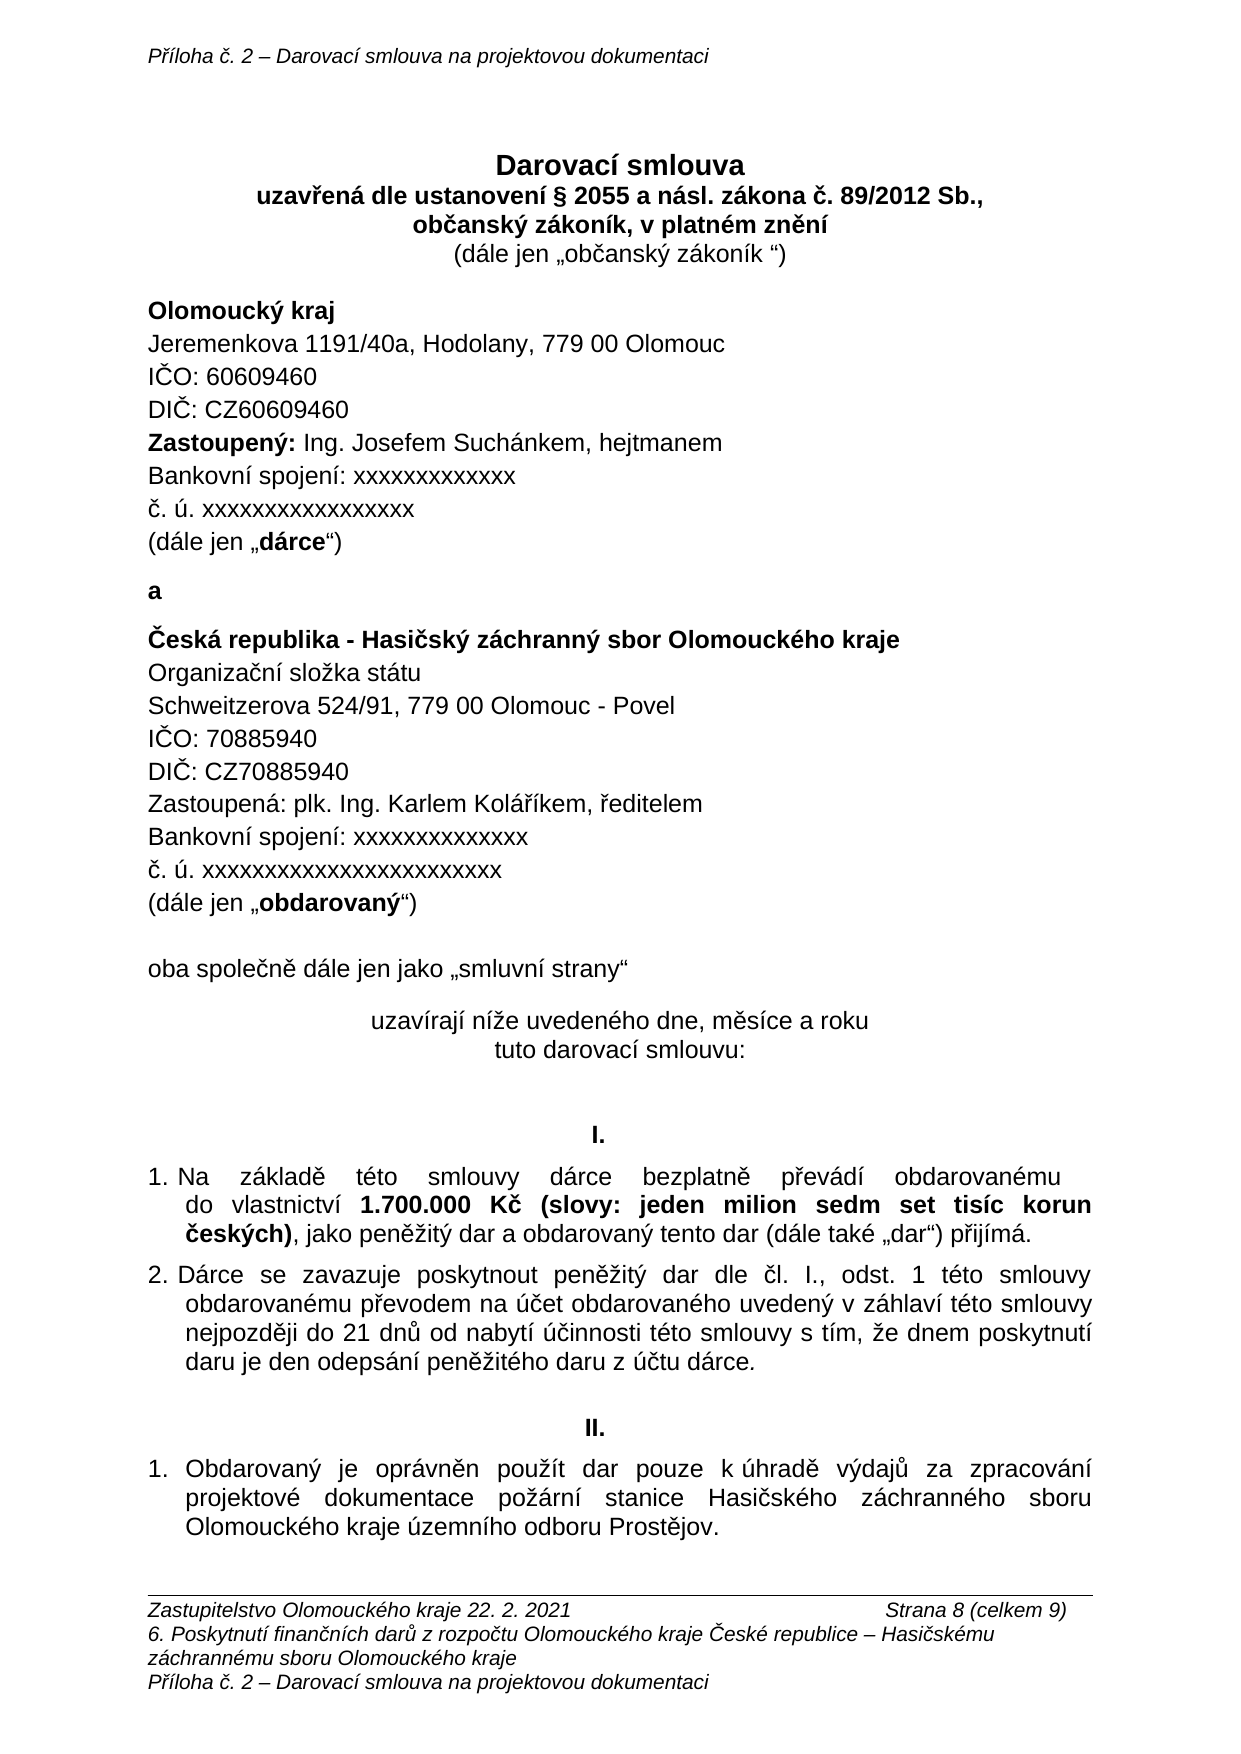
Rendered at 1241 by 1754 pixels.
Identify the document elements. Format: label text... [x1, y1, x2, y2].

text Olomoucký kraj [148, 296, 1093, 325]
text uzavřená dle ustanovení § 2055 a násl. zákona č. 89/2012 Sb., [148, 181, 1093, 210]
text Zastoupený: Ing. Josefem Suchánkem, hejtmanem [148, 428, 1093, 457]
text (dále jen „dárce“) [148, 527, 1093, 555]
text Bankovní spojení: xxxxxxxxxxxxx [148, 461, 1093, 489]
text č. ú. xxxxxxxxxxxxxxxxx [148, 494, 1093, 522]
text Darovací smlouva [148, 148, 1093, 181]
text Česká republika - Hasičský záchranný sbor Olomouckého kraje [148, 625, 1093, 653]
text a [148, 576, 1093, 604]
text tuto darovací smlouvu: [148, 1035, 1093, 1063]
list Dárce se zavazuje poskytnout peněžitý dar dle čl. I., odst. 1 této smlouvy obdarovanému převodem na účet obdarovaného uvedený v záhlaví této smlouvy nejpozději do 21 dnů od nabytí účinnosti této smlouvy s tím, že dnem poskytnutí daru je den odepsání peněžitého daru z účtu dárce. [148, 1260, 1093, 1375]
text Organizační složka státu [148, 658, 1093, 686]
text občanský zákoník, v platném znění [148, 210, 1093, 239]
text č. ú. xxxxxxxxxxxxxxxxxxxxxxxx [148, 855, 1093, 884]
text Schweitzerova 524/91, 779 00 Olomouc - Povel [148, 691, 1093, 719]
text Jeremenkova 1191/40a, Hodolany, 779 00 Olomouc [148, 329, 1093, 358]
text DIČ: CZ60609460 [148, 395, 1093, 424]
text (dále jen „občanský zákoník “) [148, 239, 1093, 267]
text IČO: 70885940 [148, 723, 1093, 752]
list Na základě této smlouvy dárce bezplatně převádí obdarovanému do vlastnictví 1.700.000 Kč (slovy: jeden milion sedm set tisíc korun českých), jako peněžitý dar a obdarovaný tento dar (dále také „dar“) přijímá. [148, 1161, 1093, 1248]
list Obdarovaný je oprávněn použít dar pouze k úhradě výdajů za zpracování projektové dokumentace požární stanice Hasičského záchranného sboru Olomouckého kraje územního odboru Prostějov. [148, 1454, 1093, 1540]
text (dále jen „obdarovaný“) [148, 888, 1093, 917]
text IČO: 60609460 [148, 362, 1093, 391]
text DIČ: CZ70885940 [148, 756, 1093, 785]
text Zastoupená: plk. Ing. Karlem Koláříkem, ředitelem [148, 789, 1093, 818]
text oba společně dále jen jako „smluvní strany“ [148, 954, 1093, 983]
text uzavírají níže uvedeného dne, měsíce a roku [148, 1006, 1093, 1035]
text Bankovní spojení: xxxxxxxxxxxxxx [148, 822, 1093, 851]
